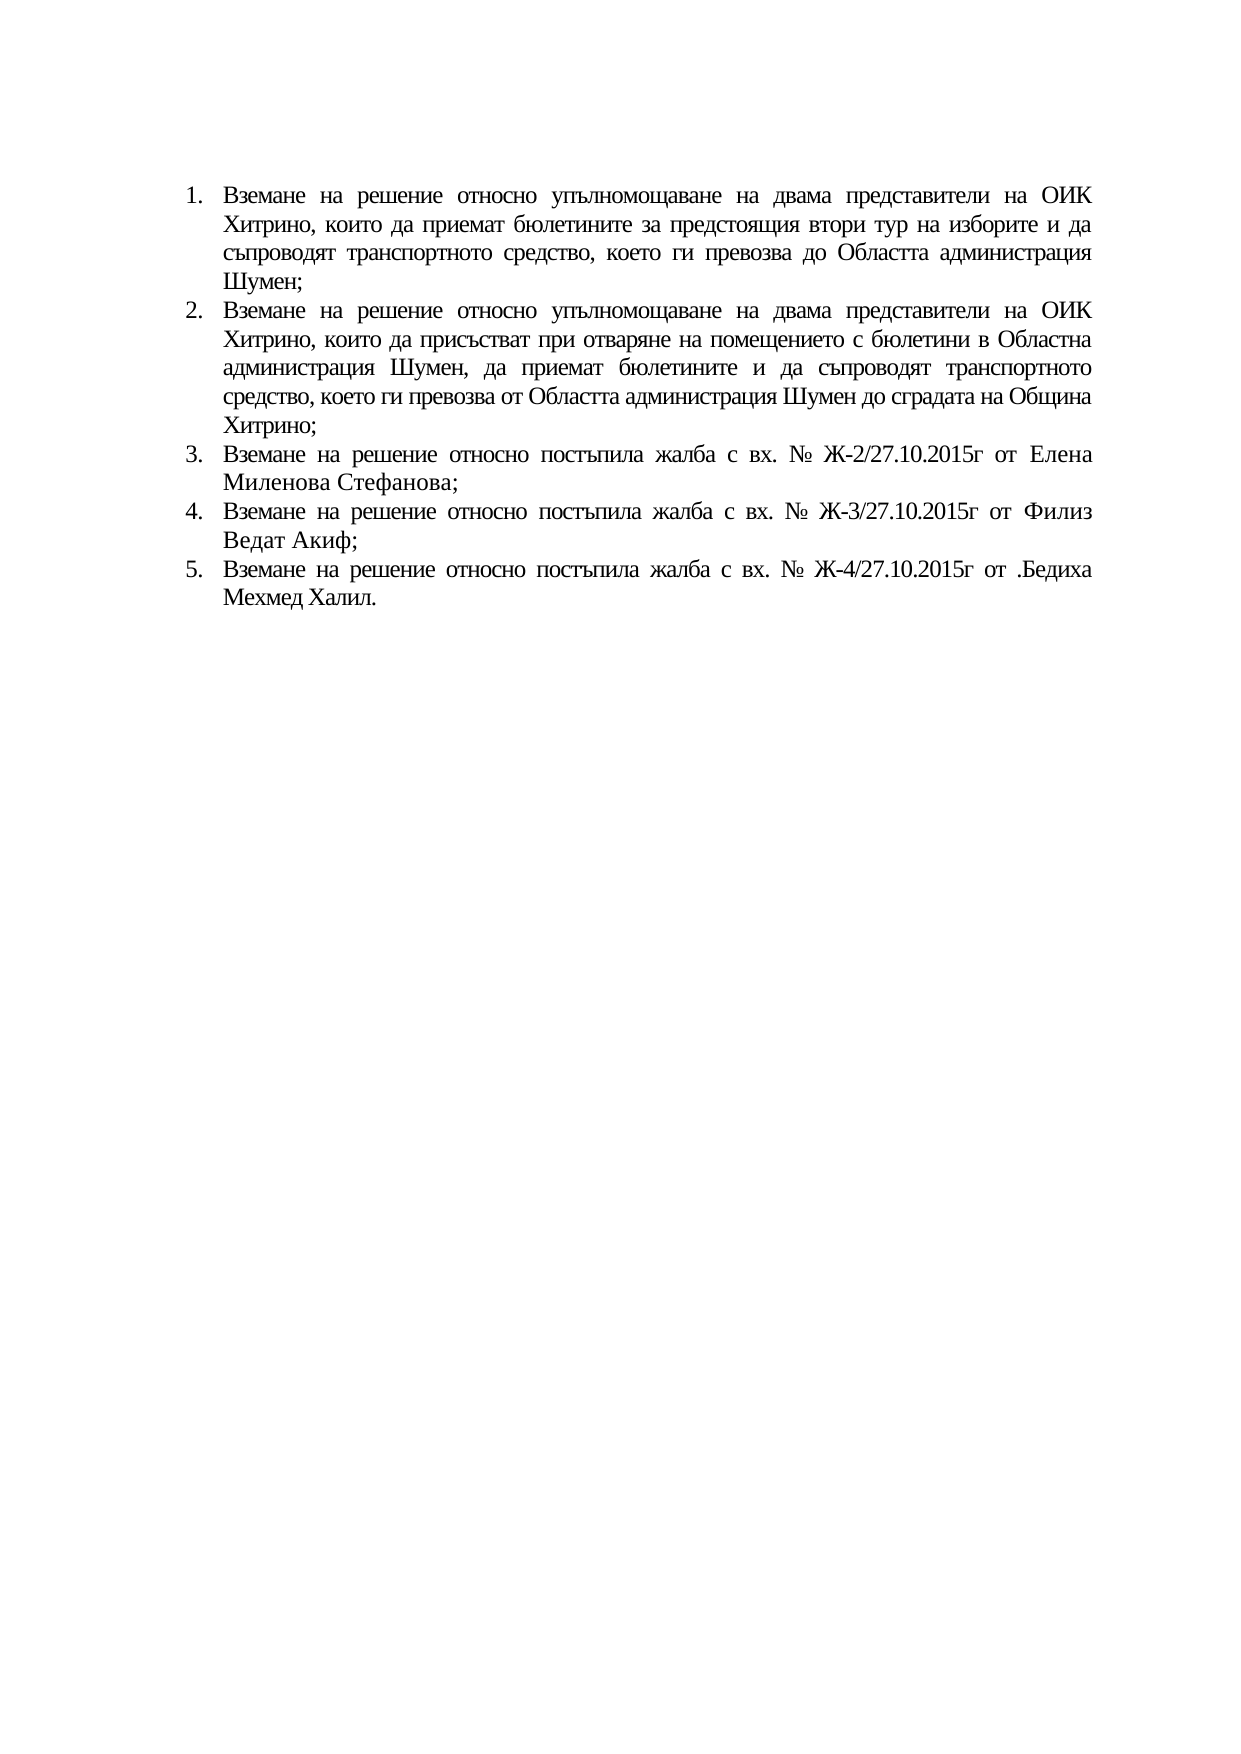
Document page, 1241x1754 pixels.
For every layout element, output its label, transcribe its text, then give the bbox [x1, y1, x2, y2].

list Вземане на решение относно упълномощаване на двама представители на ОИК Хитрино, които да присъстват при отваряне на помещението с бюлетини в Областна администрация Шумен, да приемат бюлетините и да съпроводят транспортното средство, което ги превозва от Областта администрация Шумен до сградата на Община Хитрино; [185, 295, 1093, 439]
list Вземане на решение относно постъпила жалба с вх. № Ж-2/27.10.2015г от Елена Миленова Стефанова; [185, 439, 1093, 496]
list Вземане на решение относно постъпила жалба с вх. № Ж-4/27.10.2015г от .Бедиха Мехмед Халил. [185, 554, 1093, 611]
list Вземане на решение относно упълномощаване на двама представители на ОИК Хитрино, които да приемат бюлетините за предстоящия втори тур на изборите и да съпроводят транспортното средство, което ги превозва до Областта администрация Шумен; [185, 180, 1093, 295]
list Вземане на решение относно постъпила жалба с вх. № Ж-3/27.10.2015г от Филиз Ведат Акиф; [185, 496, 1093, 554]
